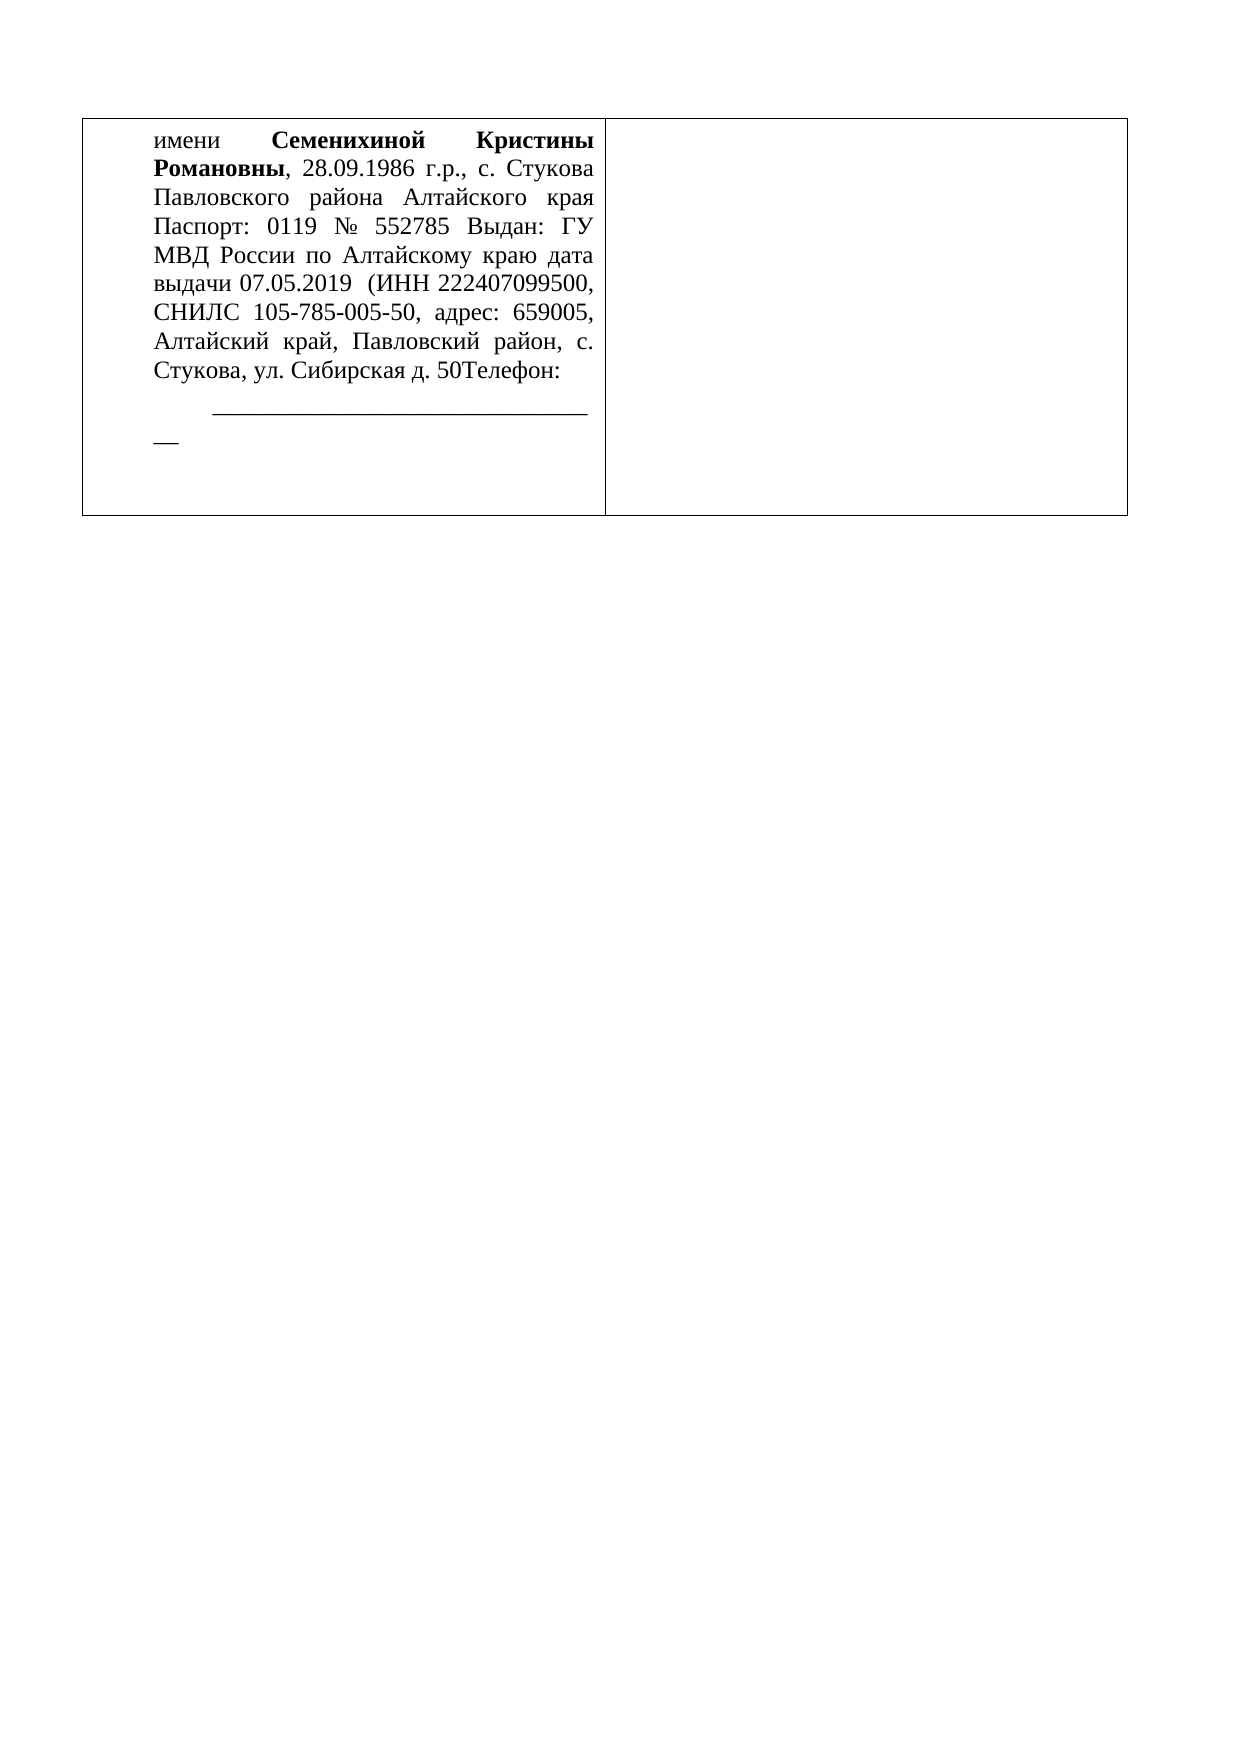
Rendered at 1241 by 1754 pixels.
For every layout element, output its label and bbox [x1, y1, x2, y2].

table_header [606, 119, 1127, 515]
table_header [83, 119, 605, 515]
